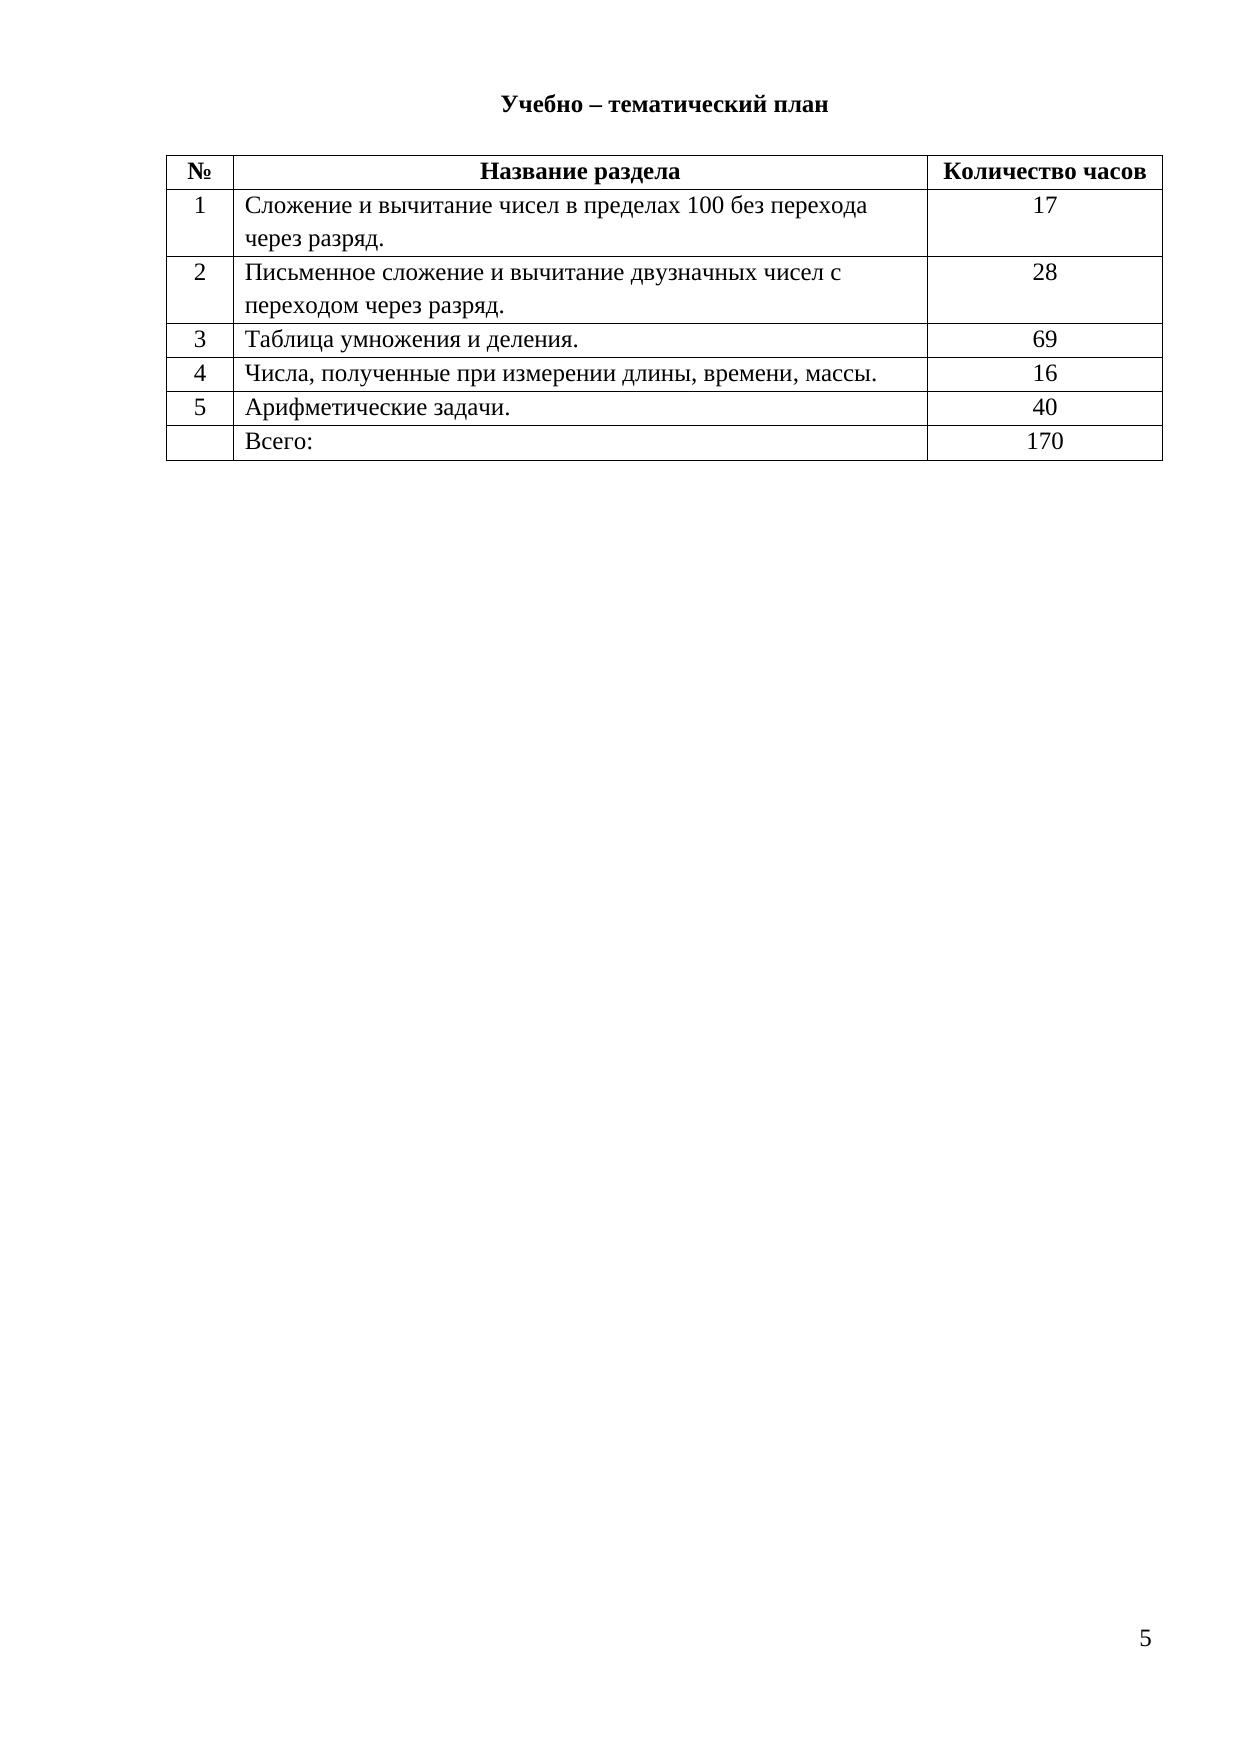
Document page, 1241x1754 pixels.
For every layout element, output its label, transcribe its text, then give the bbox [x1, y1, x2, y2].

table_cell 2 [167, 257, 233, 323]
table_cell 3 [167, 324, 233, 357]
table_cell 69 [928, 324, 1162, 357]
table_cell 16 [928, 358, 1162, 391]
table_cell Таблица умножения и деления. [234, 324, 927, 357]
table_cell 4 [167, 358, 233, 391]
table_cell 170 [928, 426, 1162, 459]
table_header Название раздела [234, 156, 927, 189]
text Учебно – тематический план [177, 89, 1152, 117]
table_header № [167, 156, 233, 189]
table_cell Письменное сложение и вычитание двузначных чисел с переходом через разряд. [234, 257, 927, 323]
table_cell 1 [167, 190, 233, 256]
table_header Количество часов [928, 156, 1162, 189]
table_cell Арифметические задачи. [234, 392, 927, 425]
table_cell Сложение и вычитание чисел в пределах 100 без перехода через разряд. [234, 190, 927, 256]
table_cell Всего: [234, 426, 927, 459]
table_cell 28 [928, 257, 1162, 323]
table_cell 5 [167, 392, 233, 425]
table_cell Числа, полученные при измерении длины, времени, массы. [234, 358, 927, 391]
table_cell 40 [928, 392, 1162, 425]
table_cell 17 [928, 190, 1162, 256]
table_cell [167, 426, 233, 459]
